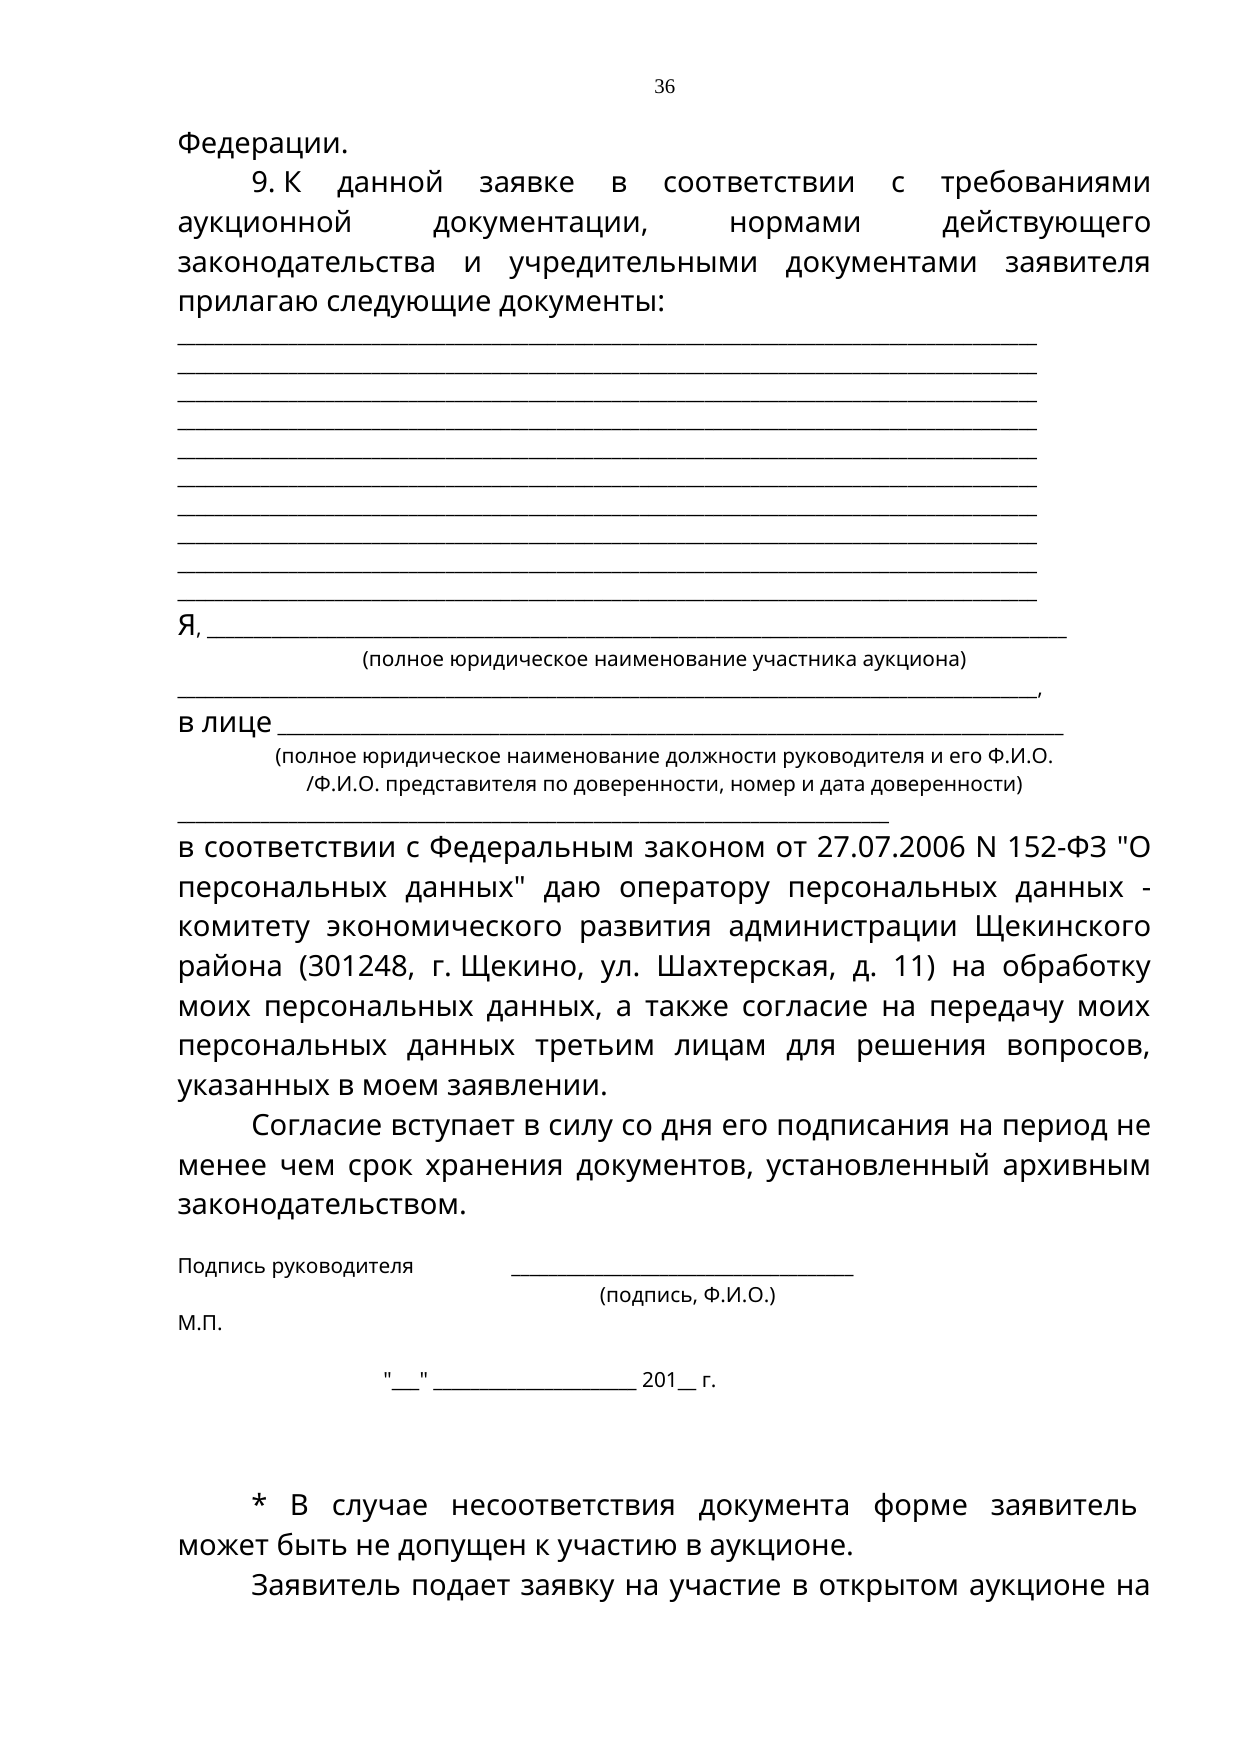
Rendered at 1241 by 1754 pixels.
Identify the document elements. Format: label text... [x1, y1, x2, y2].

text _____________________________________________________________________________________________, [177, 673, 1152, 701]
text _____________________________________________________________________________________________ [177, 320, 1152, 349]
text в лице _____________________________________________________________________________________ [177, 701, 1152, 741]
text _____________________________________________________________________________________________ [177, 349, 1152, 377]
text _____________________________________________________________________________________________ [177, 462, 1152, 491]
text (полное юридическое наименование должности руководителя и его Ф.И.О. [177, 741, 1152, 769]
text 9. К данной заявке в соответствии с требованиями аукционной документации, нормами действующего законодательства и учредительными документами заявителя прилагаю следующие документы: [177, 162, 1152, 320]
text Согласие вступает в силу со дня его подписания на период не менее чем срок хранения документов, установленный архивным законодательством. [177, 1104, 1152, 1223]
text (полное юридическое наименование участника аукциона) [177, 644, 1152, 673]
text Я, _____________________________________________________________________________________________ [177, 605, 1152, 644]
text /Ф.И.О. представителя по доверенности, номер и дата доверенности) [177, 769, 1152, 798]
text Подпись руководителя _____________________________________ [177, 1252, 1152, 1280]
text * В случае несоответствия документа форме заявитель может быть не допущен к участию в аукционе. [177, 1485, 1139, 1564]
text (подпись, Ф.И.О.) [177, 1280, 1152, 1308]
text в соответствии с Федеральным законом от 27.07.2006 N 152-ФЗ "О персональных данных" даю оператору персональных данных - комитету экономического развития администрации Щекинского района (301248, г. Щекино, ул. Шахтерская, д. 11) на обработку моих персональных данных, а также согласие на передачу моих персональных данных третьим лицам для решения вопросов, указанных в моем заявлении. [177, 826, 1152, 1104]
text _____________________________________________________________________________________________ [177, 576, 1152, 605]
text _____________________________________________________________________________________________ [177, 434, 1152, 462]
text М.П. [177, 1308, 1152, 1337]
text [177, 1564, 1152, 1604]
text _____________________________________________________________________________________________ [177, 377, 1152, 406]
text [177, 122, 1152, 162]
text _____________________________________________________________________________________________ [177, 406, 1152, 434]
text _____________________________________________________________________________ [177, 798, 1152, 826]
text _____________________________________________________________________________________________ [177, 548, 1152, 576]
text _____________________________________________________________________________________________ [177, 519, 1152, 548]
text "___" ______________________ 201__ г. [177, 1365, 1152, 1394]
text _____________________________________________________________________________________________ [177, 491, 1152, 519]
